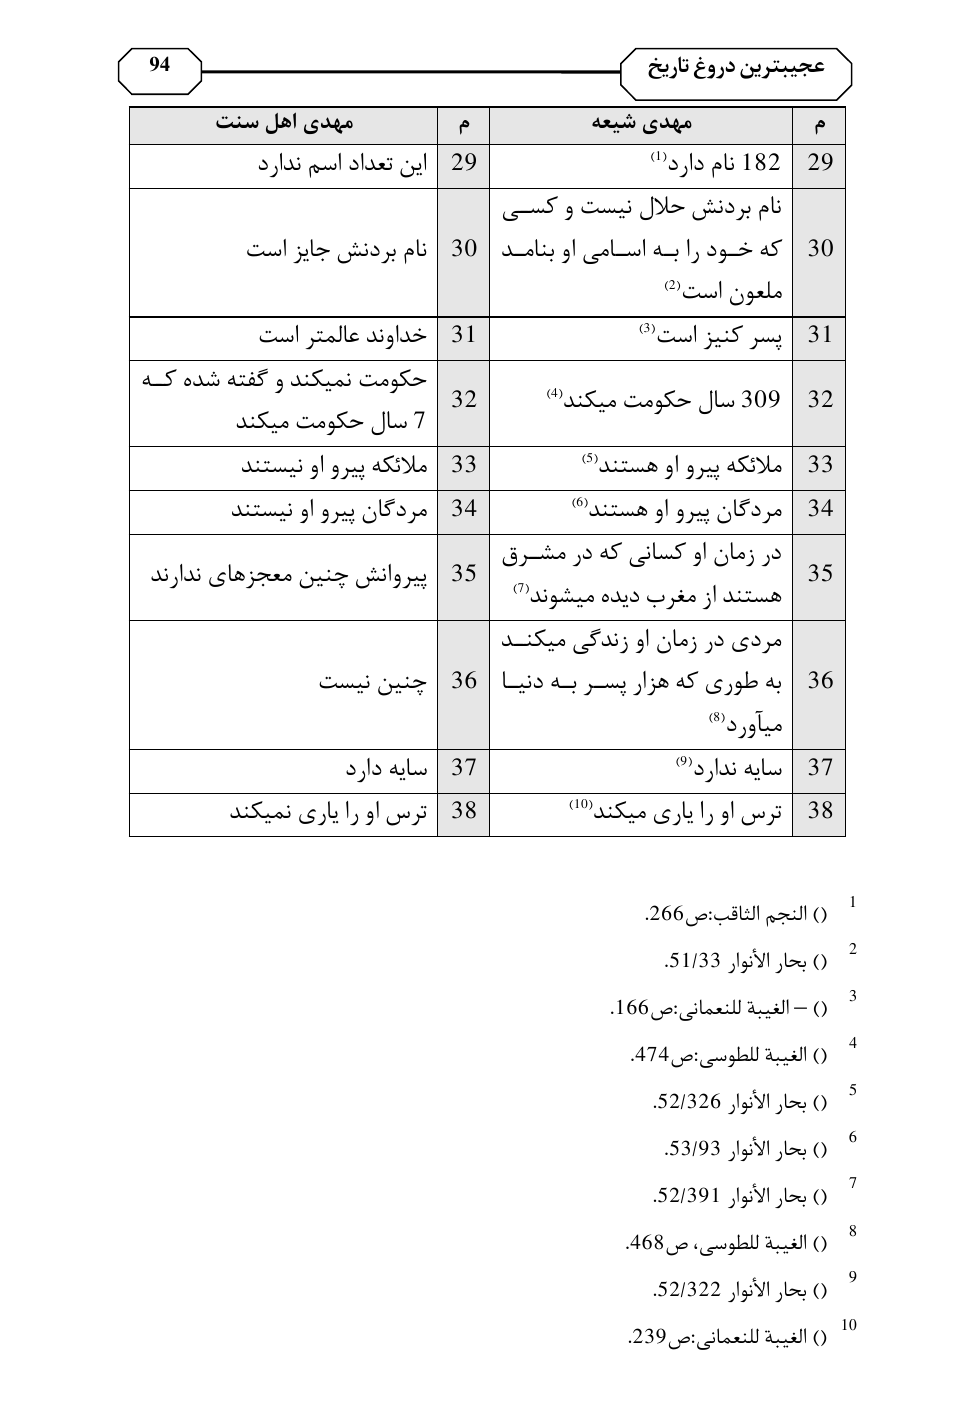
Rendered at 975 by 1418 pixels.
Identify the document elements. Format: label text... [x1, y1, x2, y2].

table_cell چنین نیست [130, 621, 437, 749]
table_cell 37 [438, 750, 489, 792]
table_header مهدی اهل سنت [130, 108, 437, 144]
table_cell مردگان پیرو او هستند() [490, 491, 792, 534]
table_cell ملائکه پیرو او نیستند [130, 447, 437, 490]
table_cell 34 [793, 491, 845, 534]
table_cell نام بردنش حلال نیست و کسی که خود را به اسامی او بنامد ملعون است() [490, 189, 792, 316]
table_cell 38 [793, 794, 845, 836]
table_cell 309 سال حکومت می‏کند() [490, 361, 792, 446]
table_cell ترس او را یاری می‏کند() [490, 794, 792, 836]
table_cell 35 [793, 535, 845, 620]
table_cell مردگان پیرو او نیستند [130, 491, 437, 534]
table_cell ترس او را یاری نمی‏کند [130, 794, 437, 836]
table_cell این تعداد اسم ندارد [130, 145, 437, 188]
table_cell سایه ندارد() [490, 750, 792, 792]
table_cell 31 [438, 318, 489, 360]
table_header م [793, 108, 845, 144]
table_header مهدی شیعه [490, 108, 792, 144]
table_cell 38 [438, 794, 489, 836]
table_cell 30 [793, 189, 845, 316]
table_cell 34 [438, 491, 489, 534]
table_cell در زمان او کسانی که در مشرق هستند از مغرب دیده می‏شوند() [490, 535, 792, 620]
table_cell 32 [793, 361, 845, 446]
table_cell 30 [438, 189, 489, 316]
table_cell 29 [793, 145, 845, 188]
table_cell 33 [438, 447, 489, 490]
table_cell 33 [793, 447, 845, 490]
table_cell 31 [793, 318, 845, 360]
table_cell پسر کنیز است() [490, 318, 792, 360]
table_cell 182 نام دارد() [490, 145, 792, 188]
table_cell 29 [438, 145, 489, 188]
table_cell نام بردنش جایز است [130, 189, 437, 316]
table_cell سایه دارد [130, 750, 437, 792]
table_cell 32 [438, 361, 489, 446]
table_header م [438, 108, 489, 144]
table_cell پیروانش چنین معجزه‏ای ندارند [130, 535, 437, 620]
table_cell حکومت نمی‏کند و گفته شده که 7 سال حکومت می‏کند [130, 361, 437, 446]
table_cell 37 [793, 750, 845, 792]
table_cell خداوند عالمتر است [130, 318, 437, 360]
table_cell 35 [438, 535, 489, 620]
table_cell ملائکه پیرو او هستند() [490, 447, 792, 490]
table_cell 36 [793, 621, 845, 749]
table_cell 36 [438, 621, 489, 749]
table_cell مردی در زمان او زندگی می‏کند به طوری که هزار پسر به دنیا می‏آورد() [490, 621, 792, 749]
